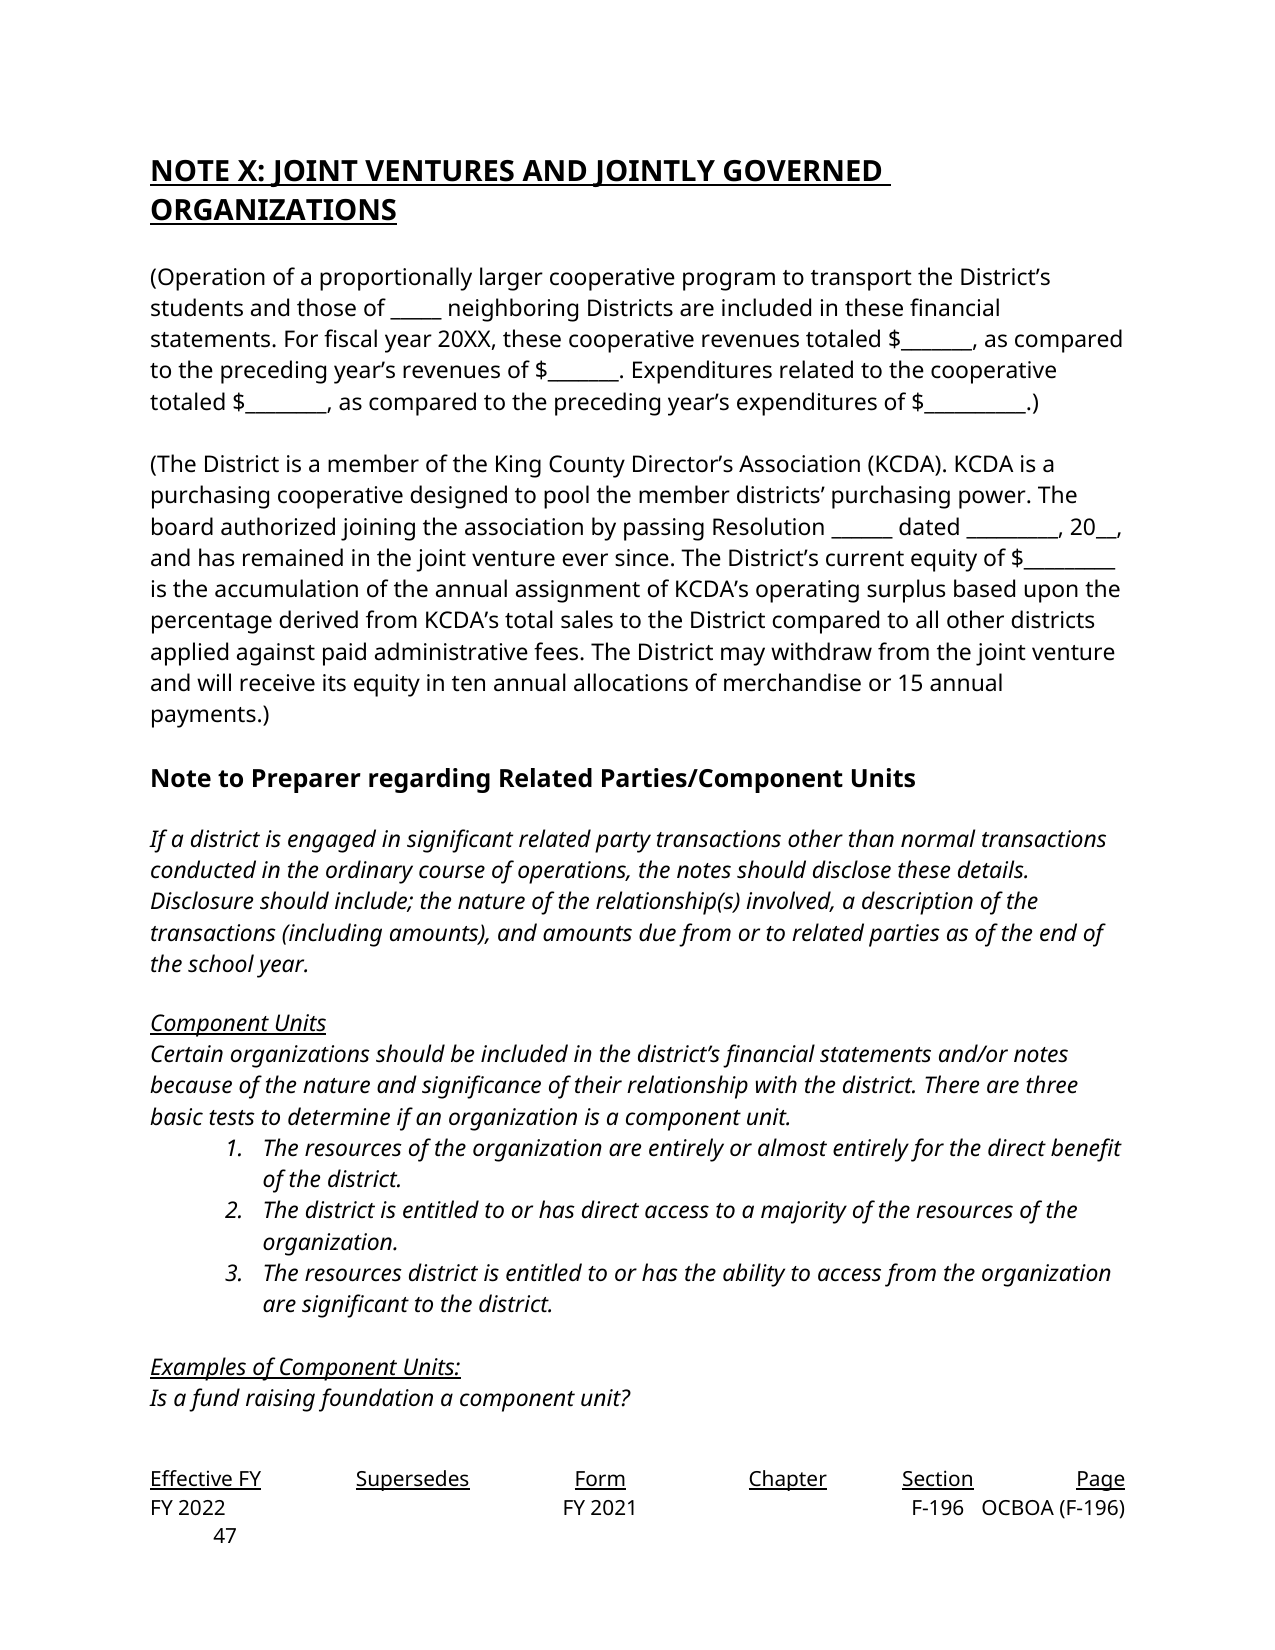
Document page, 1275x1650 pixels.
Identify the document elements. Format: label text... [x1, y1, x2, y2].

subtitle Note x: Joint ventures and jointly governed organizations [150, 150, 1102, 229]
text Is a fund raising foundation a component unit? [150, 1382, 1125, 1413]
text If a district is engaged in significant related party transactions other than normal transactions conducted in the ordinary course of operations, the notes should disclose these details. Disclosure should include; the nature of the relationship(s) involved, a description of the transactions (including amounts), and amounts due from or to related parties as of the end of the school year. [150, 823, 1125, 979]
text Component Units [150, 1007, 1125, 1038]
list The district is entitled to or has direct access to a majority of the resources of the organization. [225, 1194, 1125, 1257]
text (Operation of a proportionally larger cooperative program to transport the District’s students and those of _____ neighboring Districts are included in these financial statements. For fiscal year 20XX, these cooperative revenues totaled $_______, as compared to the preceding year’s revenues of $_______. Expenditures related to the cooperative totaled $________, as compared to the preceding year’s expenditures of $__________.) [150, 261, 1125, 417]
text (The District is a member of the King County Director’s Association (KCDA). KCDA is a purchasing cooperative designed to pool the member districts’ purchasing power. The board authorized joining the association by passing Resolution ______ dated _________, 20__, and has remained in the joint venture ever since. The District’s current equity of $_________ is the accumulation of the annual assignment of KCDA’s operating surplus based upon the percentage derived from KCDA’s total sales to the District compared to all other districts applied against paid administrative fees. The District may withdraw from the joint venture and will receive its equity in ten annual allocations of merchandise or 15 annual payments.) [150, 448, 1125, 729]
subtitle Note to Preparer regarding Related Parties/Component Units [150, 761, 1125, 795]
text Certain organizations should be included in the district’s financial statements and/or notes because of the nature and significance of their relationship with the district. There are three basic tests to determine if an organization is a component unit. [150, 1038, 1125, 1132]
list The resources of the organization are entirely or almost entirely for the direct benefit of the district. [225, 1132, 1125, 1194]
text Examples of Component Units: [150, 1351, 1125, 1382]
list The resources district is entitled to or has the ability to access from the organization are significant to the district. [225, 1257, 1125, 1319]
